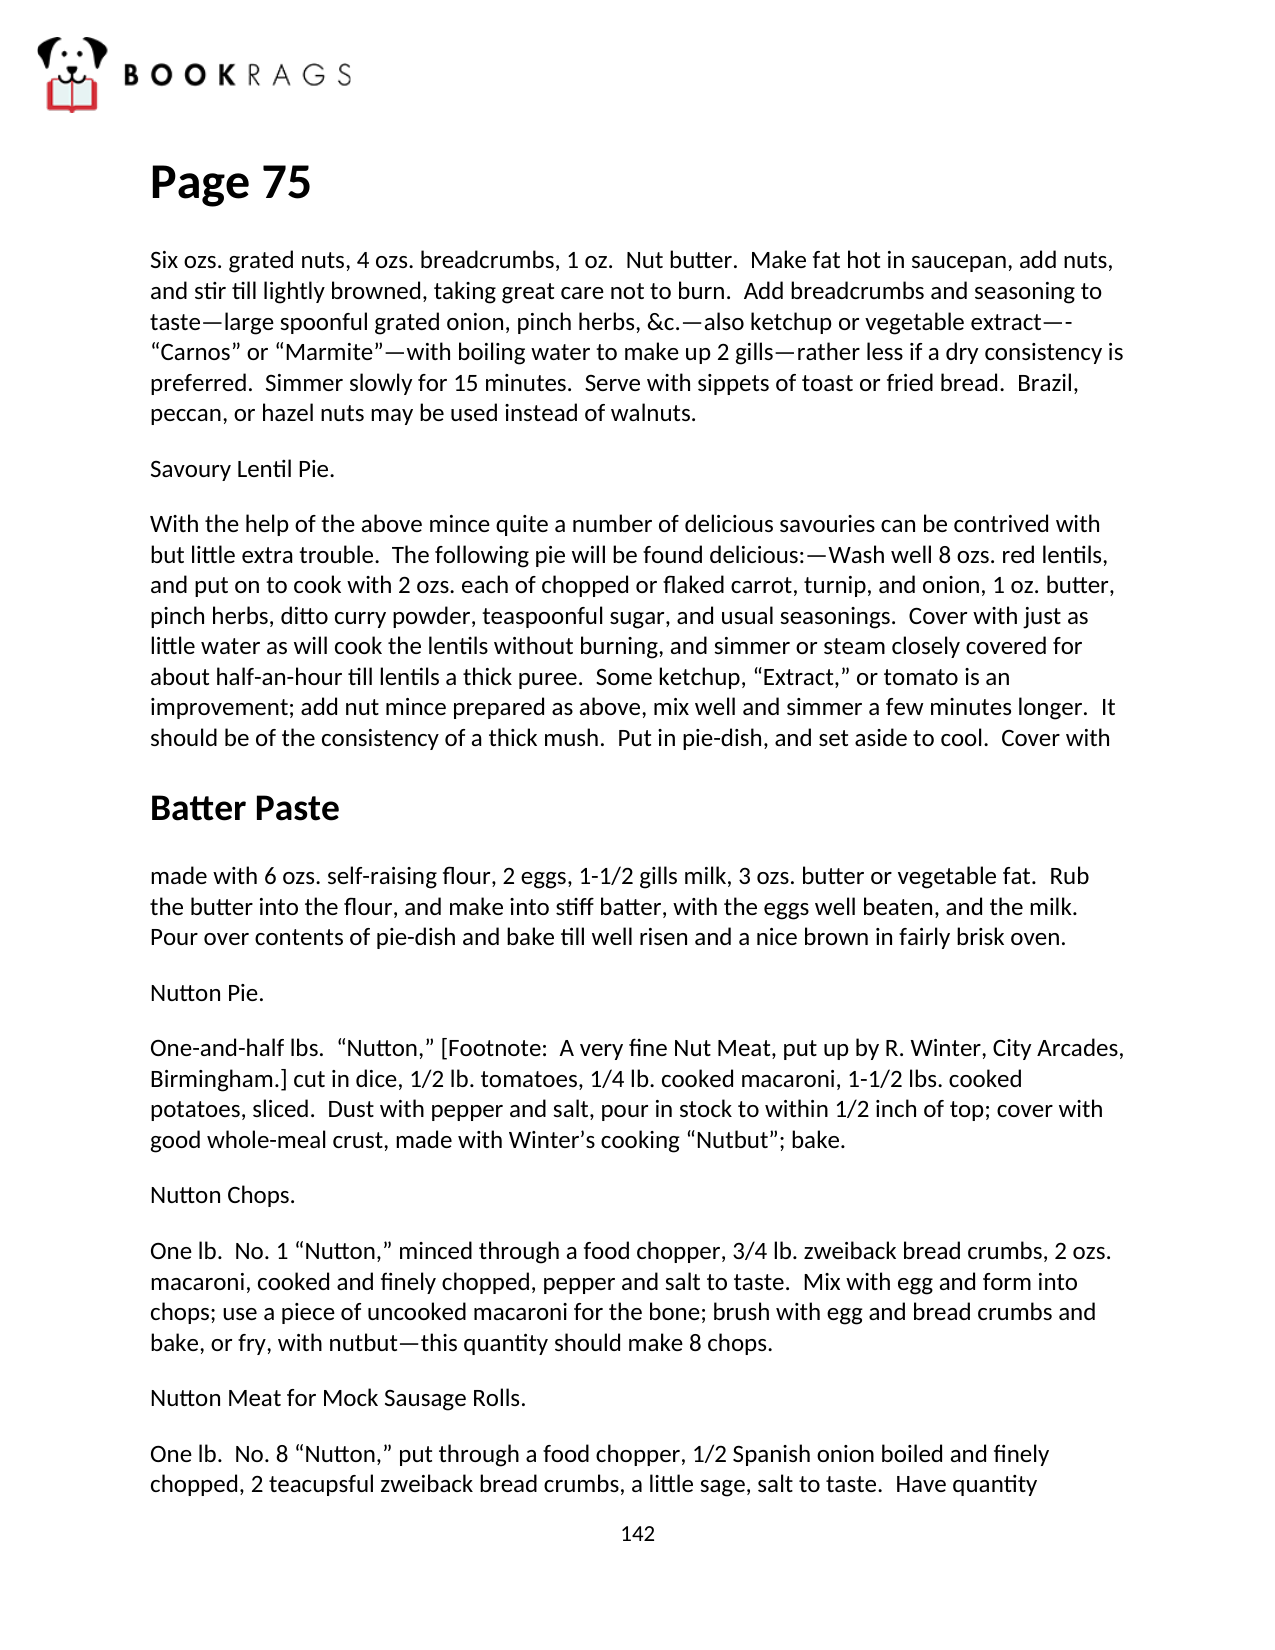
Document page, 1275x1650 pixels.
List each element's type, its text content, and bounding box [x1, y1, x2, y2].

text made with 6 ozs. self-raising flour, 2 eggs, 1-1/2 gills milk, 3 ozs. butter or vegetable fat. Rub the butter into the flour, and make into stiff batter, with the eggs well beaten, and the milk. Pour over contents of pie-dish and bake till well risen and a nice brown in fairly brisk oven. [150, 861, 1125, 952]
picture [37, 37, 351, 113]
text Nutton Chops. [150, 1180, 1125, 1210]
text With the help of the above mince quite a number of delicious savouries can be contrived with but little extra trouble. The following pie will be found delicious:—­Wash well 8 ozs. red lentils, and put on to cook with 2 ozs. each of chopped or flaked carrot, turnip, and onion, 1 oz. butter, pinch herbs, ditto curry powder, teaspoonful sugar, and usual seasonings. Cover with just as little water as will cook the lentils without burning, and simmer or steam closely covered for about half-an-hour till lentils a thick puree. Some ketchup, “Extract,” or tomato is an improvement; add nut mince prepared as above, mix well and simmer a few minutes longer. It should be of the consistency of a thick mush. Put in pie-dish, and set aside to cool. Cover with [150, 508, 1125, 752]
text Six ozs. grated nuts, 4 ozs. breadcrumbs, 1 oz. Nut butter. Make fat hot in saucepan, add nuts, and stir till lightly browned, taking great care not to burn. Add breadcrumbs and seasoning to taste—­large spoonful grated onion, pinch herbs, &c.—­also ketchup or vegetable extract—­“Carnos” or “Marmite”—­with boiling water to make up 2 gills—­rather less if a dry consistency is preferred. Simmer slowly for 15 minutes. Serve with sippets of toast or fried bread. Brazil, peccan, or hazel nuts may be used instead of walnuts. [150, 244, 1125, 428]
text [150, 1438, 1125, 1499]
text One lb. No. 1 “Nutton,” minced through a food chopper, 3/4 lb. zweiback bread crumbs, 2 ozs. macaroni, cooked and finely chopped, pepper and salt to taste. Mix with egg and form into chops; use a piece of uncooked macaroni for the bone; brush with egg and bread crumbs and bake, or fry, with nutbut—­this quantity should make 8 chops. [150, 1235, 1125, 1357]
text Nutton Meat for Mock Sausage Rolls. [150, 1382, 1125, 1413]
text Savoury Lentil Pie. [150, 453, 1125, 483]
text Batter Paste [150, 783, 1125, 829]
text One-and-half lbs. “Nutton,” [Footnote: A very fine Nut Meat, put up by R. Winter, City Arcades, Birmingham.] cut in dice, 1/2 lb. tomatoes, 1/4 lb. cooked macaroni, 1-1/2 lbs. cooked potatoes, sliced. Dust with pepper and salt, pour in stock to within 1/2 inch of top; cover with good whole-meal crust, made with Winter’s cooking “Nutbut”; bake. [150, 1033, 1125, 1155]
text Page 75 [150, 150, 1125, 211]
text Nutton Pie. [150, 977, 1125, 1008]
